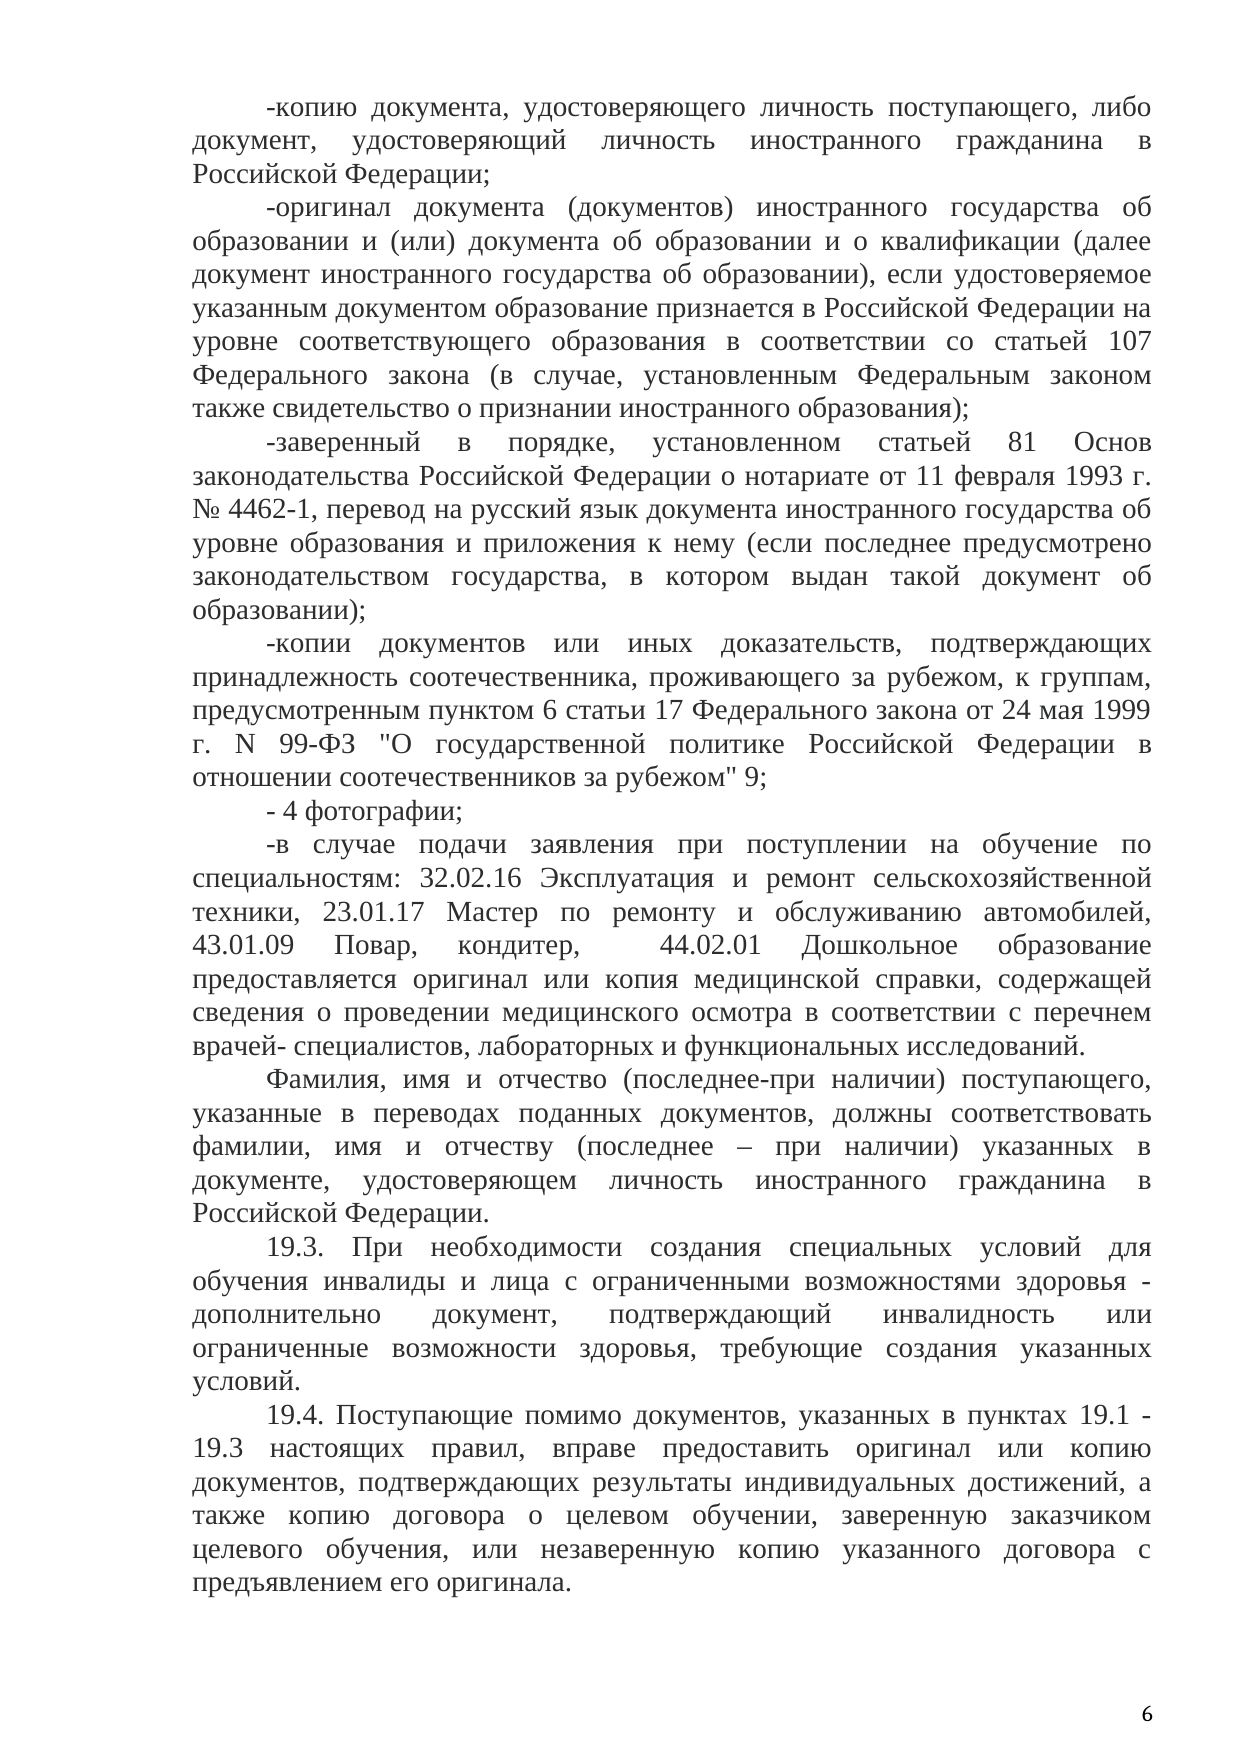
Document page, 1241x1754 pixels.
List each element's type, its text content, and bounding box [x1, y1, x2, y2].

text Фамилия, имя и отчество (последнее-при наличии) поступающего, указанные в переводах поданных документов, должны соответствовать фамилии, имя и отчеству (последнее – при наличии) указанных в документе, удостоверяющем личность иностранного гражданина в Российской Федерации. [192, 1061, 1152, 1229]
text -копии документов или иных доказательств, подтверждающих принадлежность соотечественника, проживающего за рубежом, к группам, предусмотренным пунктом 6 статьи 17 Федерального закона от 24 мая 1999 г. N 99-ФЗ "О государственной политике Российской Федерации в отношении соотечественников за рубежом" 9; [192, 625, 1152, 793]
text -копию документа, удостоверяющего личность поступающего, либо документ, удостоверяющий личность иностранного гражданина в Российской Федерации; [192, 89, 1152, 189]
text - 4 фотографии; [192, 793, 1152, 827]
text 19.4. Поступающие помимо документов, указанных в пунктах 19.1 - 19.3 настоящих правил, вправе предоставить оригинал или копию документов, подтверждающих результаты индивидуальных достижений, а также копию договора о целевом обучении, заверенную заказчиком целевого обучения, или незаверенную копию указанного договора с предъявлением его оригинала. [192, 1397, 1152, 1598]
text -заверенный в порядке, установленном статьей 81 Основ законодательства Российской Федерации о нотариате от 11 февраля 1993 г.№ 4462-1, перевод на русский язык документа иностранного государства об уровне образования и приложения к нему (если последнее предусмотрено законодательством государства, в котором выдан такой документ об образовании); [192, 424, 1152, 625]
text 19.3. При необходимости создания специальных условий для обучения инвалиды и лица с ограниченными возможностями здоровья - дополнительно документ, подтверждающий инвалидность или ограниченные возможности здоровья, требующие создания указанных условий. [192, 1229, 1152, 1397]
text -в случае подачи заявления при поступлении на обучение по специальностям: 32.02.16 Эксплуатация и ремонт сельскохозяйственной техники, 23.01.17 Мастер по ремонту и обслуживанию автомобилей, 43.01.09 Повар, кондитер, 44.02.01 Дошкольное образование предоставляется оригинал или копия медицинской справки, содержащей сведения о проведении медицинского осмотра в соответствии с перечнем врачей- специалистов, лабораторных и функциональных исследований. [192, 827, 1152, 1061]
text -оригинал документа (документов) иностранного государства об образовании и (или) документа об образовании и о квалификации (далее документ иностранного государства об образовании), если удостоверяемое указанным документом образование признается в Российской Федерации на уровне соответствующего образования в соответствии со статьей 107 Федерального закона (в случае, установленным Федеральным законом также свидетельство о признании иностранного образования); [192, 189, 1152, 424]
